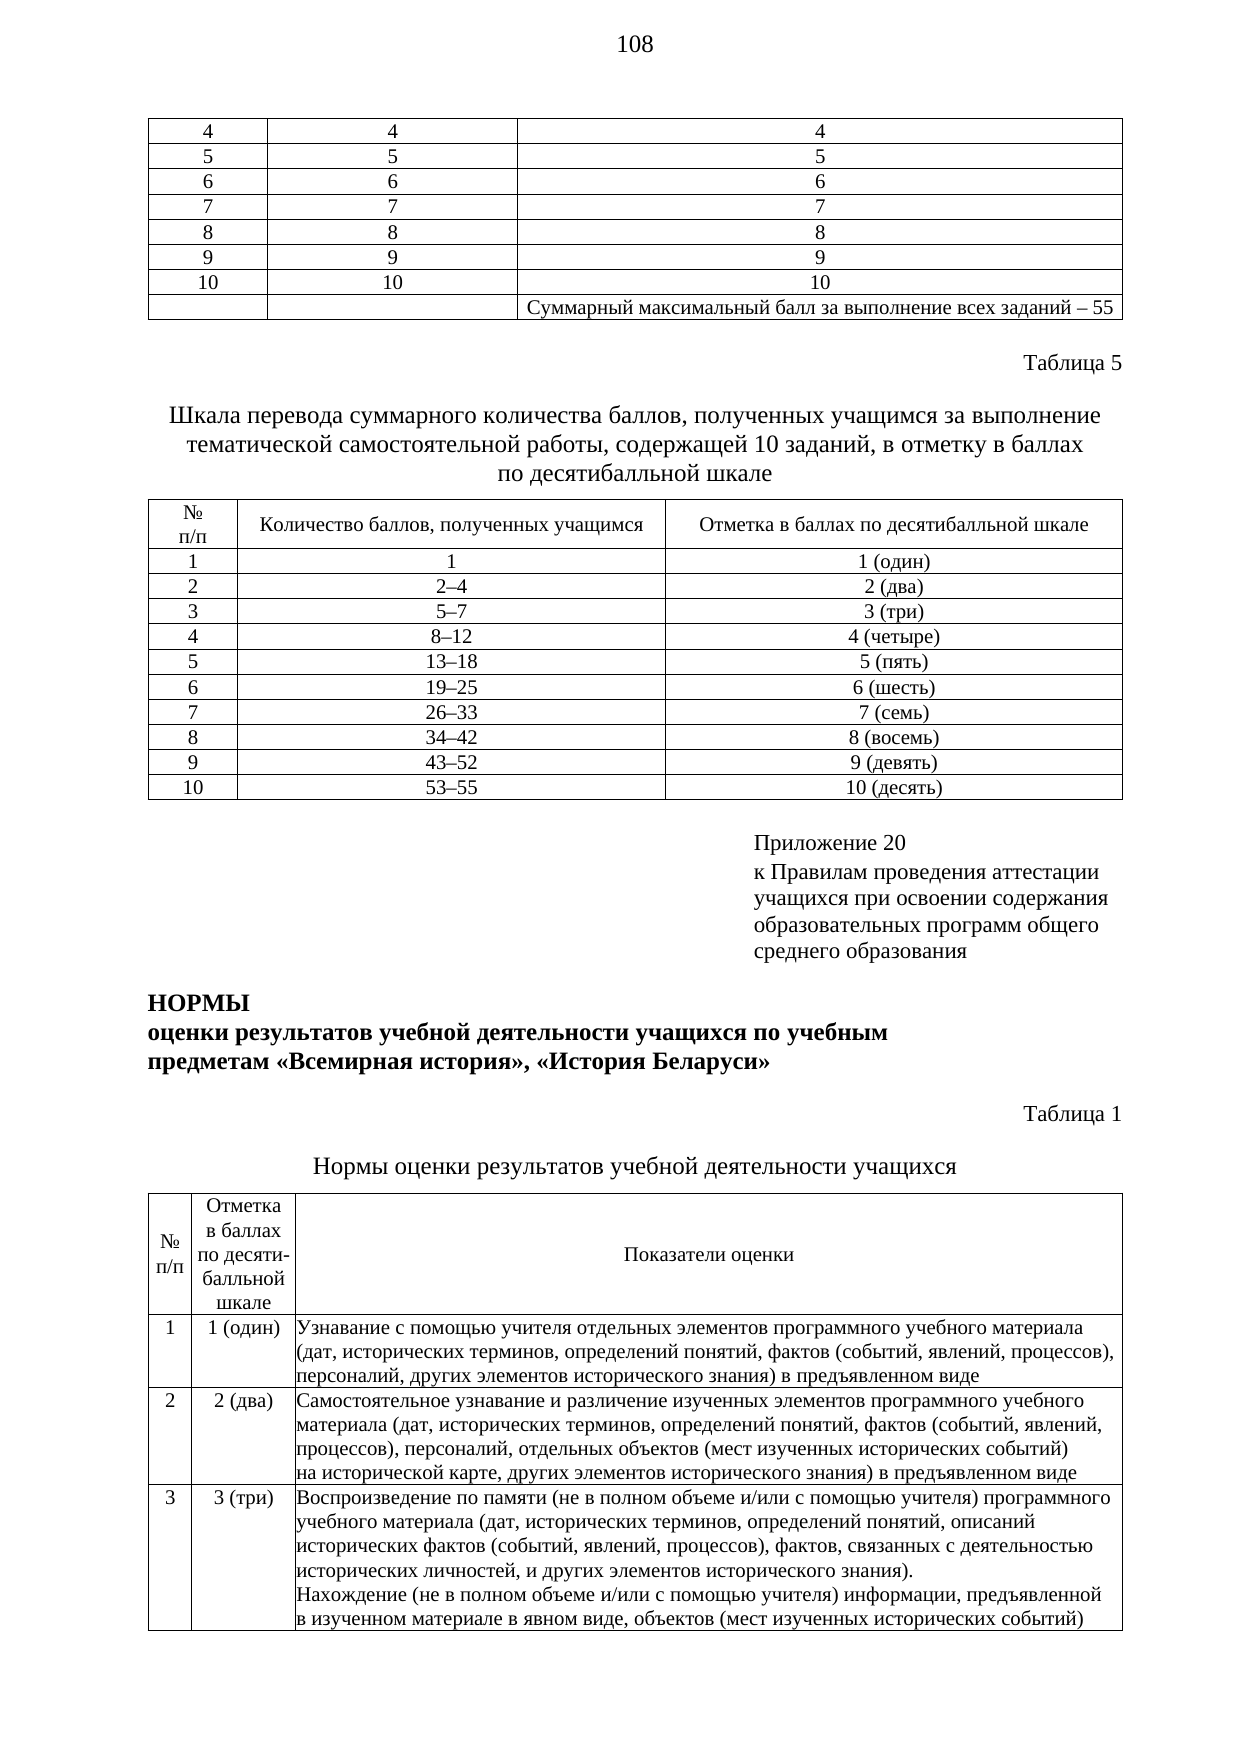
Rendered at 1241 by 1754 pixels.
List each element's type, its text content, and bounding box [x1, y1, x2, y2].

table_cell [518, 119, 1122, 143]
text Шкала перевода суммарного количества баллов, полученных учащимся за выполнение тематической самостоятельной работы, содержащей 10 заданий, в отметку в баллах по десятибалльной шкале [147, 400, 1122, 486]
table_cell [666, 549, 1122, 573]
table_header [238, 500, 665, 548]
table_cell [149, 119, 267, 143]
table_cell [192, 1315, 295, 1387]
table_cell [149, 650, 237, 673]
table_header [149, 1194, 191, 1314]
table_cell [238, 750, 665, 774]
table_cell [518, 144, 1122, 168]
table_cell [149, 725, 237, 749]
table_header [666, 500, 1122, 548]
text Нормы оценки результатов учебной деятельности учащихся [147, 1151, 1122, 1180]
text Таблица 5 [147, 349, 1122, 375]
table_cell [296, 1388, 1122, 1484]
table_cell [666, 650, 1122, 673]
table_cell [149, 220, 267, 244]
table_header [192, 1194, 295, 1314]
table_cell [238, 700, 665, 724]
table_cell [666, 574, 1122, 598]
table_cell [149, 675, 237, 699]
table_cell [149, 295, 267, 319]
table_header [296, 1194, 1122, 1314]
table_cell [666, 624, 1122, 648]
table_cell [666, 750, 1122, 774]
text Таблица 1 [147, 1100, 1122, 1126]
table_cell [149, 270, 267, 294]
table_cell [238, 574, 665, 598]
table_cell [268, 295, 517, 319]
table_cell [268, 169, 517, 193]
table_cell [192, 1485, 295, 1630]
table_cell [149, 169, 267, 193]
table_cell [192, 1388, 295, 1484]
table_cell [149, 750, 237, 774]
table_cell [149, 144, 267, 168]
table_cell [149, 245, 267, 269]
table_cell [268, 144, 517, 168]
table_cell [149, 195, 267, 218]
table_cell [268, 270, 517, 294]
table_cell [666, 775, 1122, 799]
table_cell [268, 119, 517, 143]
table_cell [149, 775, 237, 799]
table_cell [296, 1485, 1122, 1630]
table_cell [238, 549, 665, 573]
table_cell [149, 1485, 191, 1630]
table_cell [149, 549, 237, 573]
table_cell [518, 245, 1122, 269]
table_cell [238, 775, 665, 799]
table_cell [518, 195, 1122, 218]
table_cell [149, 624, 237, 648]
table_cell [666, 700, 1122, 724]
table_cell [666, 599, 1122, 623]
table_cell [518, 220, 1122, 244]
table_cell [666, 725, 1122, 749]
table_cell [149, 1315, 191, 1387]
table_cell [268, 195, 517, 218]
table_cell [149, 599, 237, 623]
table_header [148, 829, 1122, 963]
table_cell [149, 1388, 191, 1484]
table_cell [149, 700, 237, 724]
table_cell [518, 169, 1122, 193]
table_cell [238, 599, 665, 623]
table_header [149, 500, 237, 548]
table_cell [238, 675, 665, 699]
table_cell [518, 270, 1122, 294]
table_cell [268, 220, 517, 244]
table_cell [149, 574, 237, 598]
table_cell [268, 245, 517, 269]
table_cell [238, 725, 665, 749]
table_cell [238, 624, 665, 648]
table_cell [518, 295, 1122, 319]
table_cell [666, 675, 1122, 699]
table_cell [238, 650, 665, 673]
title НОРМЫ оценки результатов учебной деятельности учащихся по учебным предметам «Всемирная история», «История Беларуси» [147, 988, 1122, 1075]
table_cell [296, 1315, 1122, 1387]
